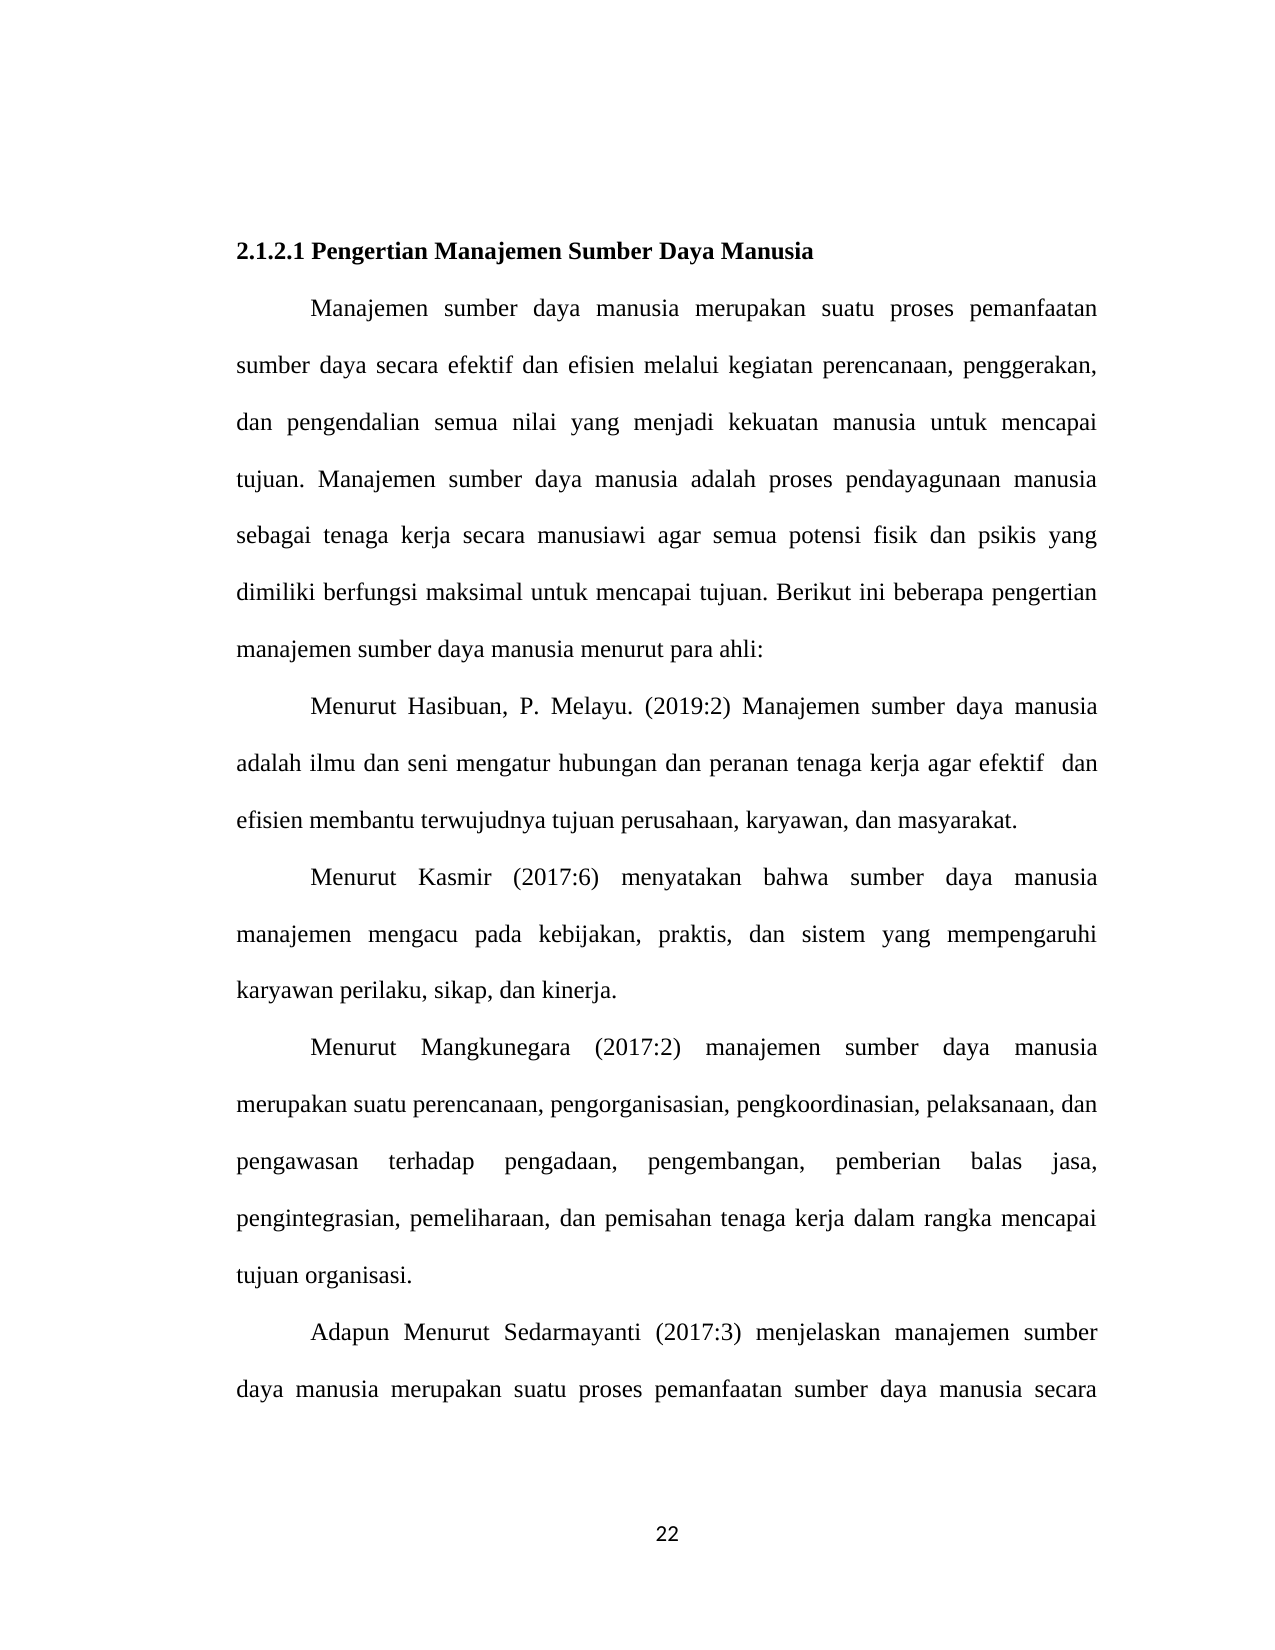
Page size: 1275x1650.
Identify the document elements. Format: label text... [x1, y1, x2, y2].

text Menurut Kasmir (2017:6) menyatakan bahwa sumber daya manusia manajemen mengacu pada kebijakan, praktis, dan sistem yang mempengaruhi karyawan perilaku, sikap, dan kinerja. [236, 862, 1098, 1004]
text Menurut Mangkunegara (2017:2) manajemen sumber daya manusia merupakan suatu perencanaan, pengorganisasian, pengkoordinasian, pelaksanaan, dan pengawasan terhadap pengadaan, pengembangan, pemberian balas jasa, pengintegrasian, pemeliharaan, dan pemisahan tenaga kerja dalam rangka mencapai tujuan organisasi. [236, 1032, 1098, 1289]
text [236, 1317, 1098, 1402]
text 2.1.2.1 Pengertian Manajemen Sumber Daya Manusia [236, 236, 1098, 265]
text Menurut Hasibuan, P. Melayu. (2019:2) Manajemen sumber daya manusia adalah ilmu dan seni mengatur hubungan dan peranan tenaga kerja agar efektif dan efisien membantu terwujudnya tujuan perusahaan, karyawan, dan masyarakat. [236, 691, 1098, 834]
text Manajemen sumber daya manusia merupakan suatu proses pemanfaatan sumber daya secara efektif dan efisien melalui kegiatan perencanaan, penggerakan, dan pengendalian semua nilai yang menjadi kekuatan manusia untuk mencapai tujuan. Manajemen sumber daya manusia adalah proses pendayagunaan manusia sebagai tenaga kerja secara manusiawi agar semua potensi fisik dan psikis yang dimiliki berfungsi maksimal untuk mencapai tujuan. Berikut ini beberapa pengertian manajemen sumber daya manusia menurut para ahli: [236, 293, 1098, 663]
